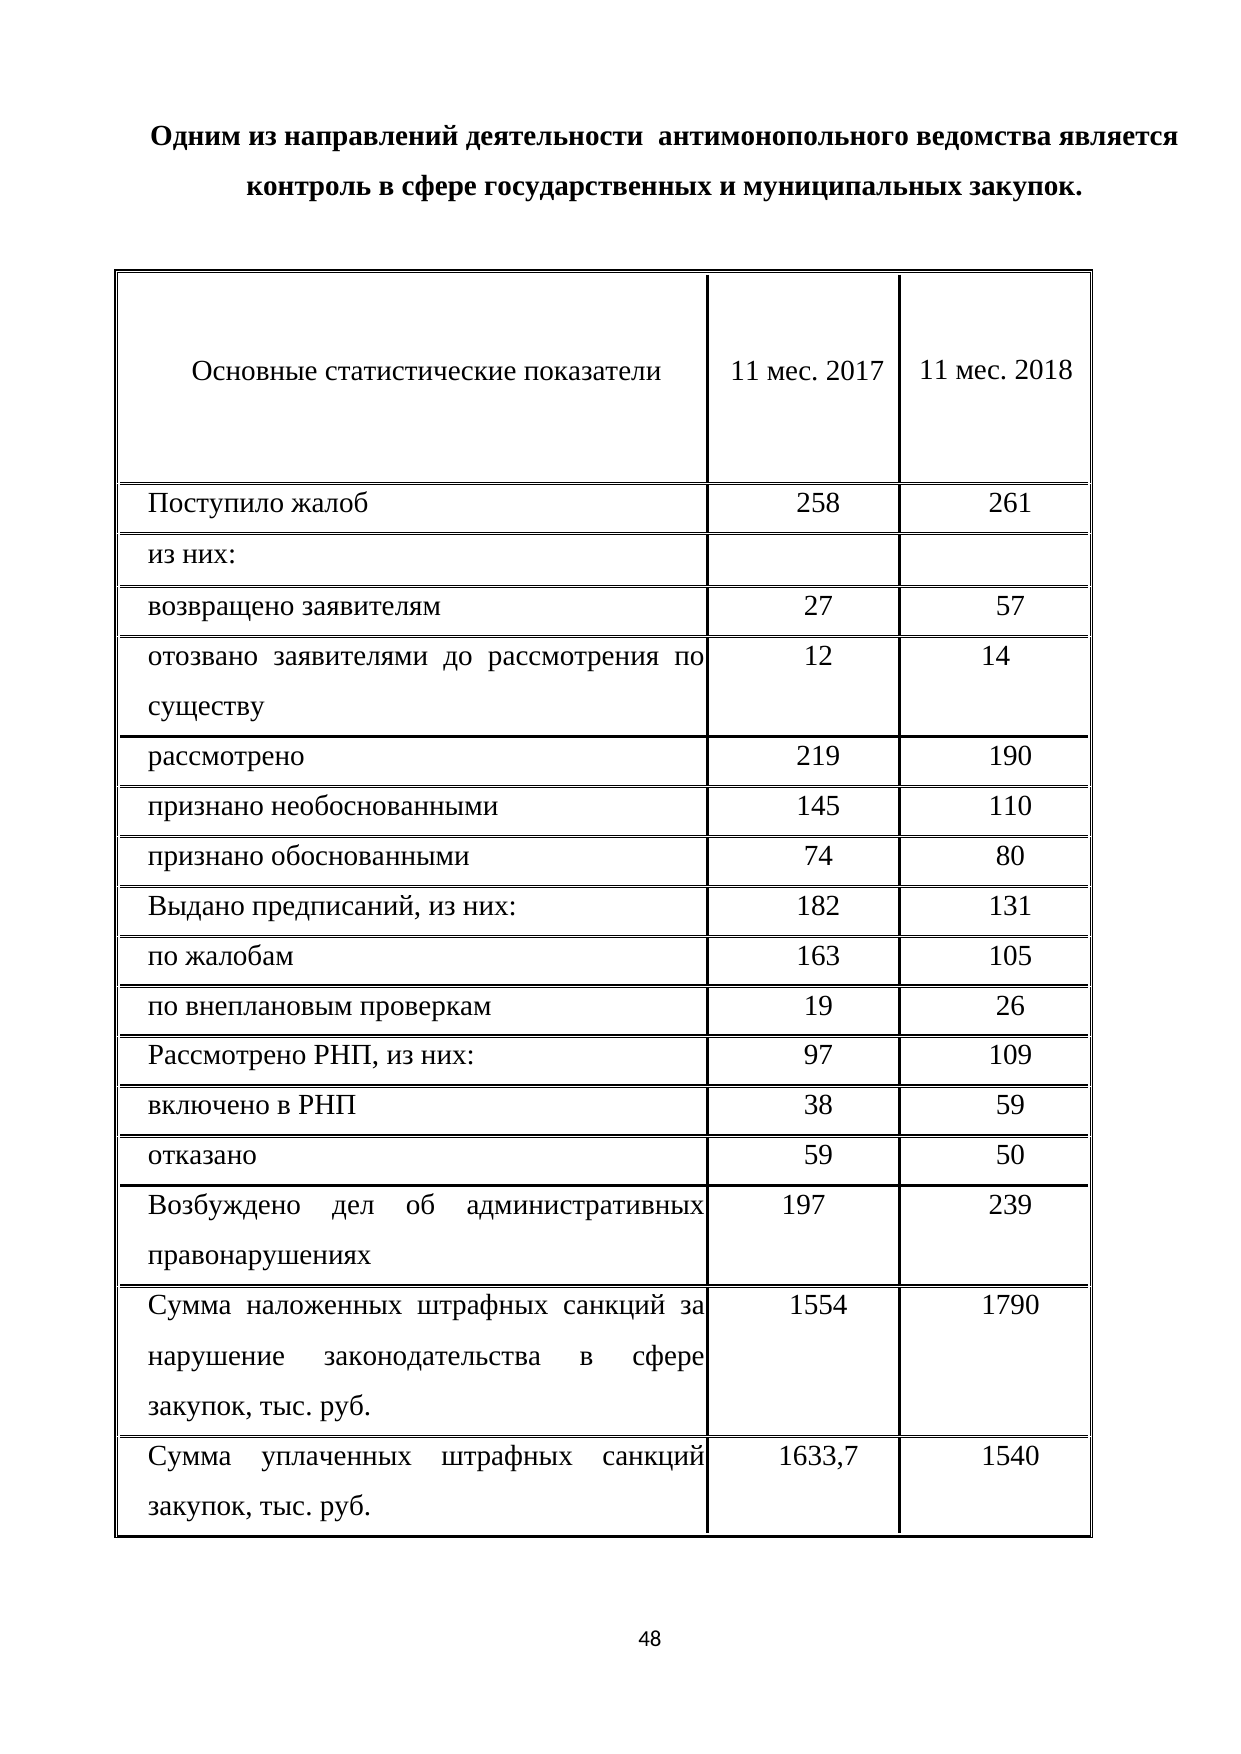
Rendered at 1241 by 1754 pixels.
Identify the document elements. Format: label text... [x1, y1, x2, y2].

table_cell 59 [709, 1138, 898, 1184]
table_cell признано обоснованными [116, 835, 707, 884]
table_cell 109 [901, 1034, 1090, 1084]
table_header Основные статистические показатели [118, 273, 707, 481]
table_cell 80 [899, 835, 1091, 884]
table_cell 110 [899, 785, 1091, 835]
table_cell 38 [709, 1088, 898, 1134]
table_cell 19 [709, 988, 898, 1034]
table_cell 26 [901, 984, 1090, 1034]
table_cell 50 [901, 1134, 1090, 1184]
table_cell 74 [709, 838, 898, 884]
table_cell Поступило жалоб [118, 481, 706, 531]
table_cell 239 [901, 1184, 1090, 1284]
table_cell 105 [901, 935, 1090, 984]
table_cell Рассмотрено РНП, из них: [118, 1034, 706, 1084]
table_header 11 мес. 2018 [899, 273, 1090, 481]
table_cell 1790 [901, 1284, 1090, 1435]
table_cell 1633,7 [707, 1438, 899, 1535]
table_cell [709, 535, 898, 585]
table_cell отозвано заявителями до рассмотрения по существу [116, 635, 707, 735]
table_cell 14 [899, 635, 1091, 735]
table_cell 131 [901, 885, 1090, 934]
table_header 11 мес. 2017 [707, 273, 899, 481]
table_cell рассмотрено [118, 735, 706, 785]
table_cell Возбуждено дел об административных правонарушениях [118, 1184, 706, 1284]
table_cell 59 [901, 1084, 1090, 1134]
table_cell Сумма наложенных штрафных санкций за нарушение законодательства в сфере закупок, тыс. руб. [118, 1284, 706, 1435]
table_cell по внеплановым проверкам [118, 984, 706, 1034]
table_cell 27 [709, 588, 898, 635]
table_cell 163 [709, 938, 898, 984]
table_cell 97 [709, 1038, 898, 1084]
table_cell 1540 [899, 1435, 1091, 1535]
table_cell 145 [709, 788, 898, 835]
table_cell отказано [118, 1134, 706, 1184]
table_cell 182 [709, 888, 898, 934]
table_cell 57 [899, 585, 1091, 635]
table_cell 219 [709, 738, 898, 785]
table_cell 258 [709, 485, 898, 531]
table_cell [901, 531, 1090, 585]
table_cell 197 [709, 1187, 898, 1284]
text Одним из направлений деятельности антимонопольного ведомства является контроль в сфере государственных и муниципальных закупок. [148, 118, 1181, 202]
table_cell признано необоснованными [116, 785, 707, 835]
table_cell из них: [118, 531, 706, 585]
table_cell 190 [901, 735, 1090, 785]
table_cell Сумма уплаченных штрафных санкций закупок, тыс. руб. [116, 1435, 707, 1535]
table_cell включено в РНП [118, 1084, 706, 1134]
table_cell по жалобам [118, 935, 706, 984]
table_cell Выдано предписаний, из них: [118, 885, 706, 934]
table_cell возвращено заявителям [116, 585, 707, 635]
table_cell 1554 [709, 1288, 898, 1435]
table_cell 261 [901, 481, 1090, 531]
table_cell 12 [709, 638, 898, 735]
